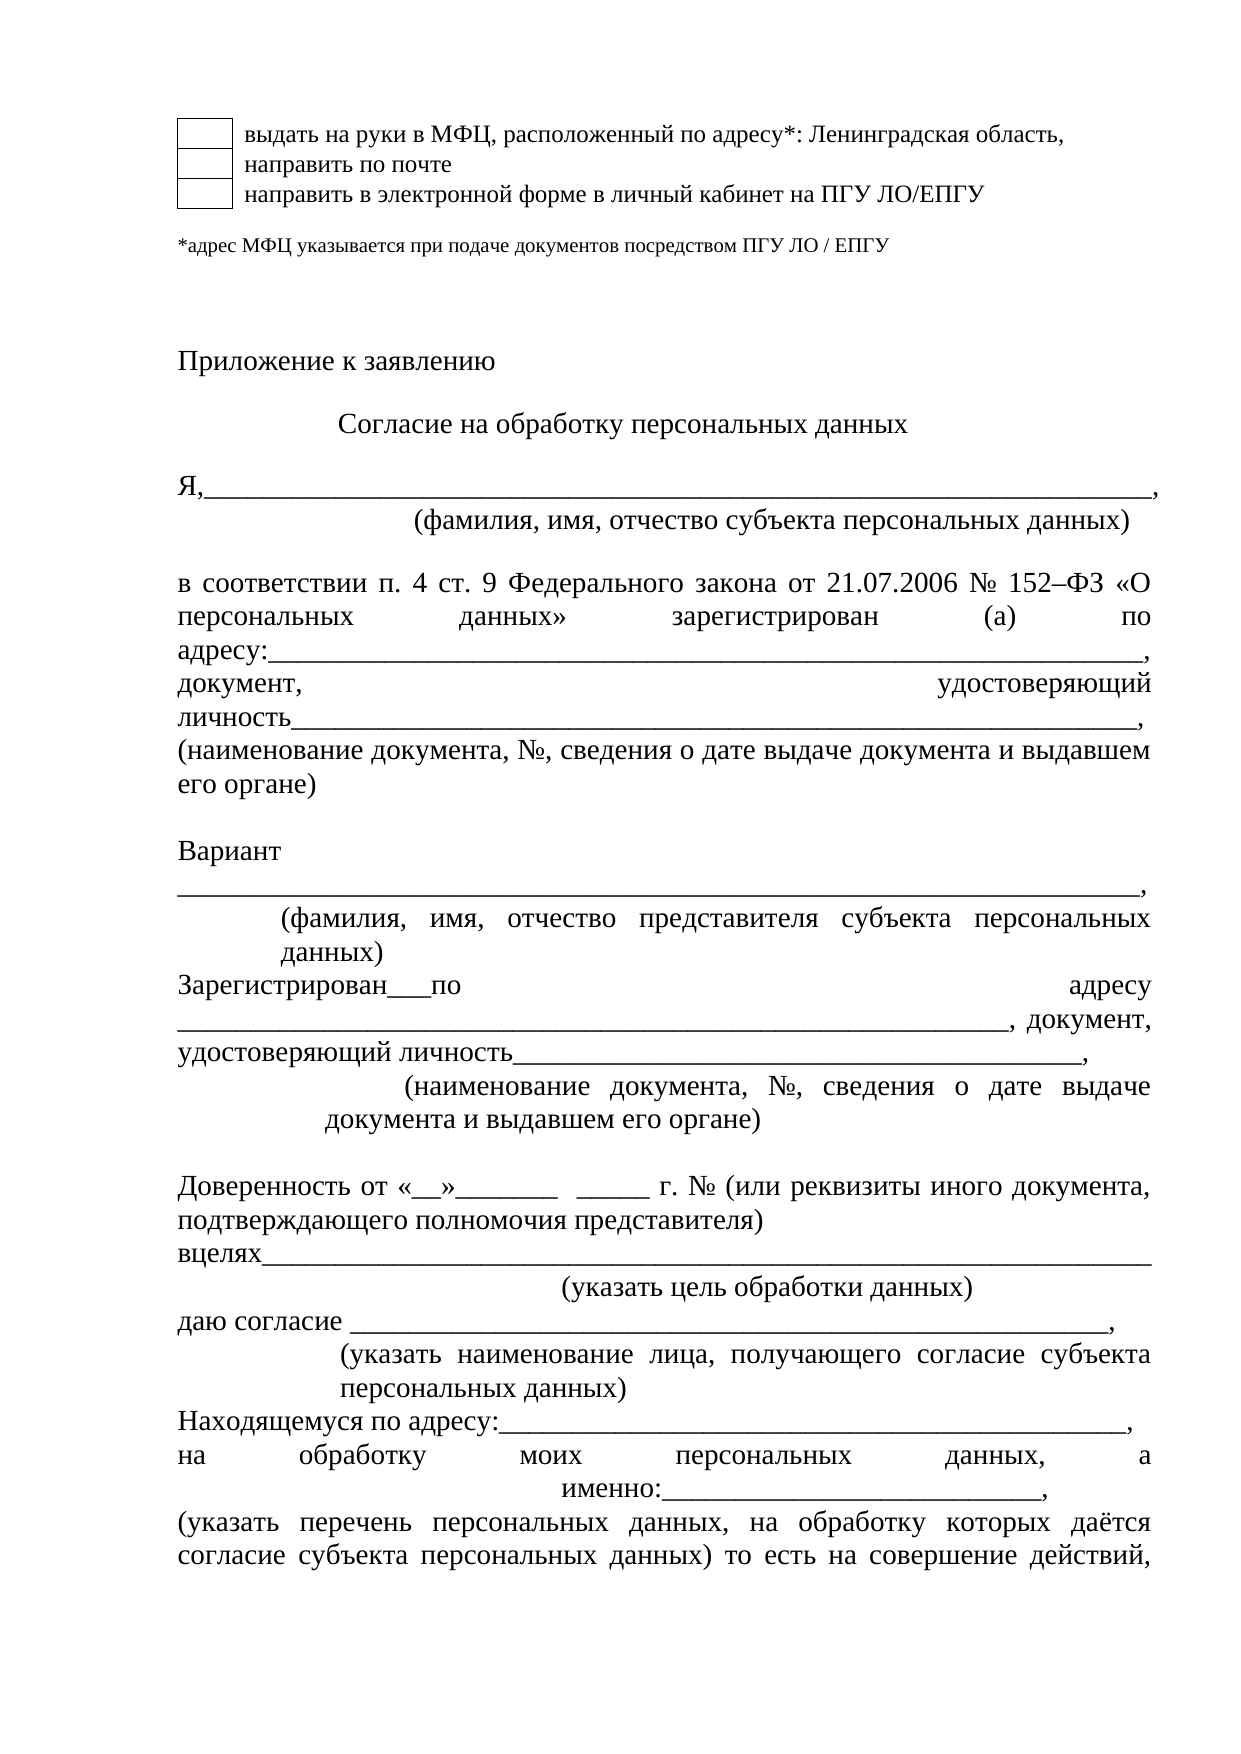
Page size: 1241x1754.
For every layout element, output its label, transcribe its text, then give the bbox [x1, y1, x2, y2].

text *адрес МФЦ указывается при подаче документов посредством ПГУ ЛО / ЕПГУ [177, 233, 1190, 257]
table_cell [178, 149, 232, 178]
text Согласие на обработку персональных данных [177, 406, 1167, 439]
text в соответствии п. 4 ст. 9 Федерального закона от 21.07.2006 № 152–ФЗ «О персональных данных» зарегистрирован (а) по адресу:____________________________________________________________, [177, 565, 1152, 665]
text документ, удостоверяющий личность__________________________________________________________, (наименование документа, №, сведения о дате выдаче документа и выдавшем его органе) [177, 665, 1152, 799]
text даю согласие ____________________________________________________, [177, 1303, 1152, 1336]
table_cell выдать на руки в МФЦ, расположенный по адресу*: Ленинградская область, [233, 118, 1093, 148]
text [177, 1504, 1152, 1571]
text (наименование документа, №, сведения о дате выдаче документа и выдавшем его органе) [325, 1068, 1152, 1135]
text (указать наименование лица, получающего согласие субъекта персональных данных) [340, 1336, 1152, 1403]
text Находящемуся по адресу:___________________________________________, [177, 1403, 1152, 1437]
table_cell направить по почте [233, 148, 1093, 178]
text Приложение к заявлению [177, 343, 1167, 377]
text Я,_________________________________________________________________, (фамилия, имя, отчество субъекта персональных данных) [177, 468, 1167, 536]
text Доверенность от «__»_______ _____ г. № (или реквизиты иного документа, подтверждающего полномочия представителя) [177, 1168, 1152, 1236]
text Зарегистрирован___по адресу _________________________________________________________, документ, удостоверяющий личность_______________________________________, [177, 967, 1152, 1068]
table_cell [178, 119, 232, 148]
text Вариант __________________________________________________________________, [177, 833, 1152, 900]
table_cell [178, 179, 232, 207]
text (фамилия, имя, отчество представителя субъекта персональных данных) [281, 900, 1152, 967]
table_cell направить в электронной форме в личный кабинет на ПГУ ЛО/ЕПГУ [233, 178, 1093, 207]
text на обработку моих персональных данных, а именно:__________________________, [177, 1437, 1152, 1504]
text вцелях_____________________________________________________________ (указать цель обработки данных) [177, 1236, 1152, 1303]
